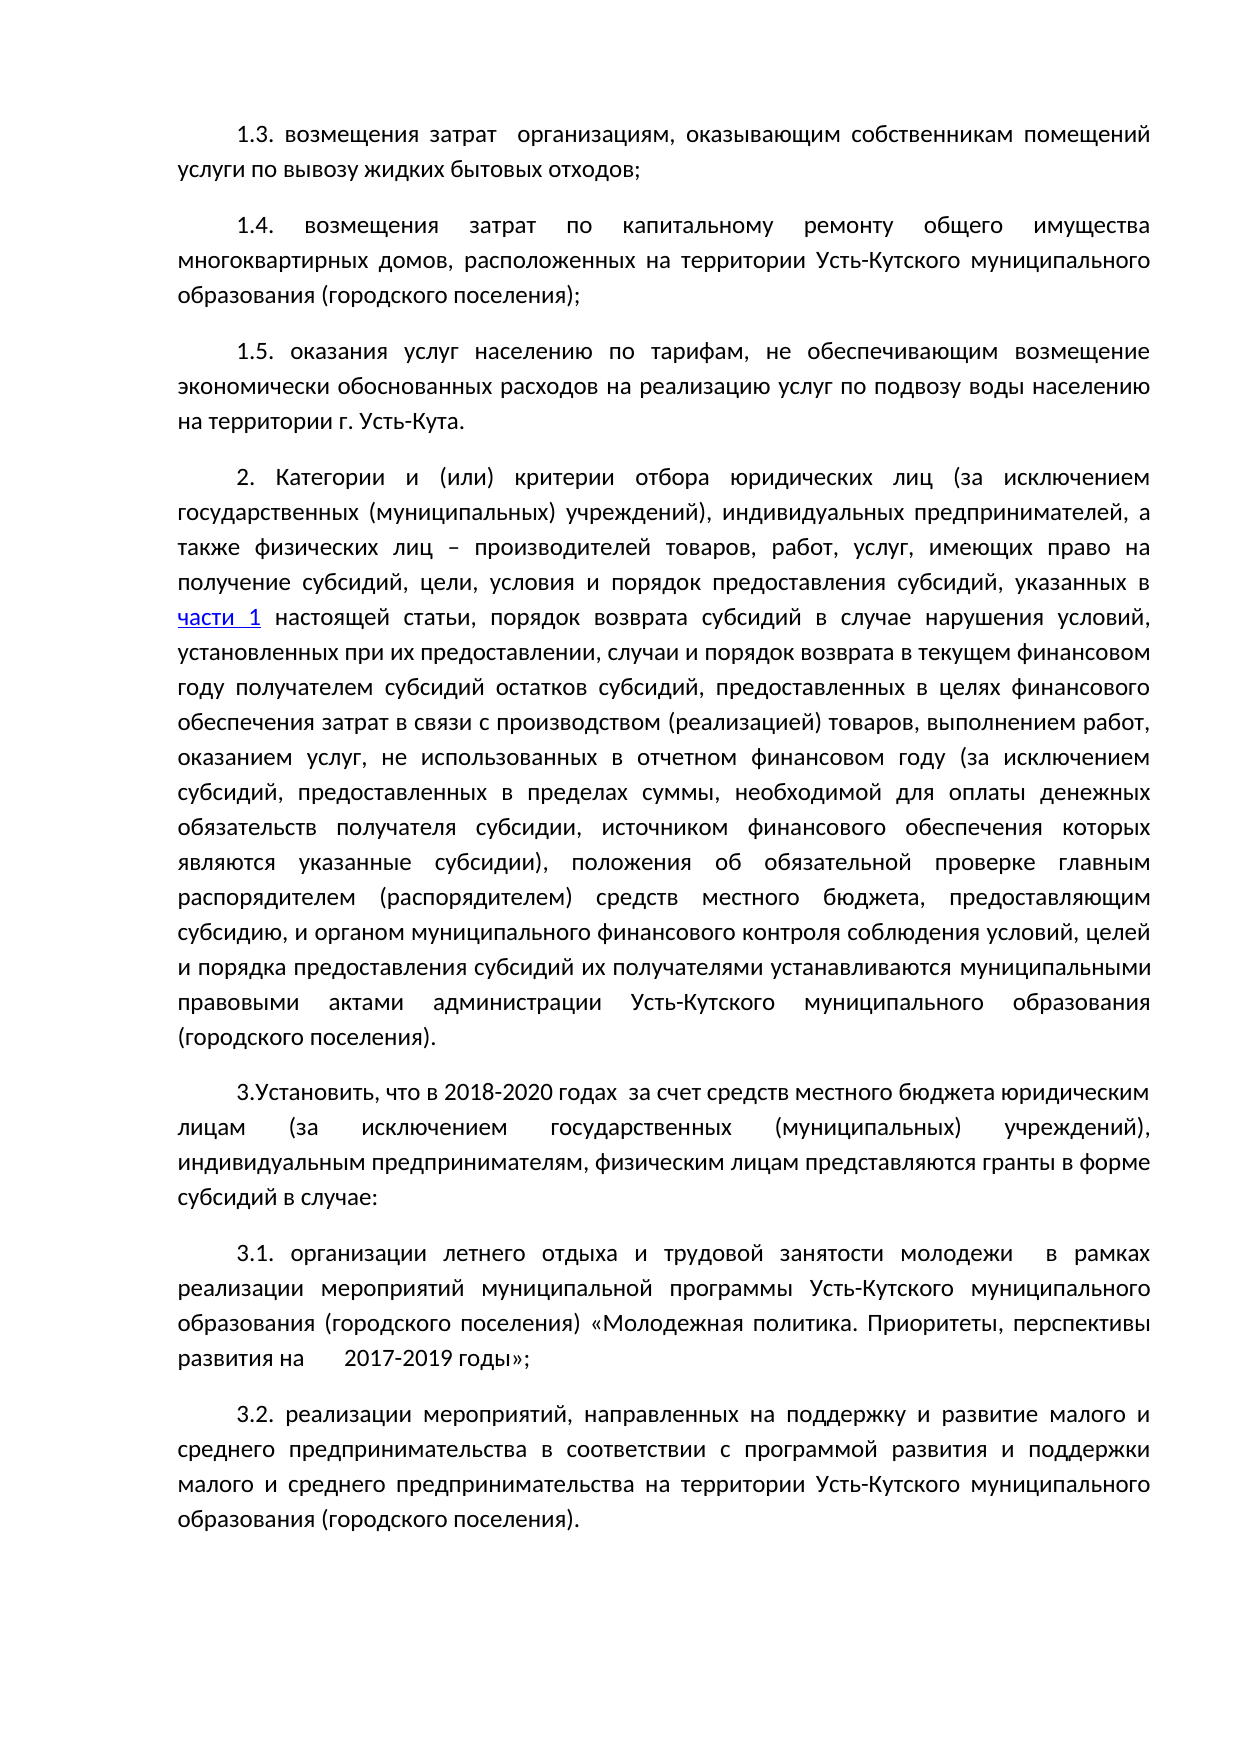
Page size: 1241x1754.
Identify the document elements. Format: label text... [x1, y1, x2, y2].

text 1.5. оказания услуг населению по тарифам, не обеспечивающим возмещение экономически обоснованных расходов на реализацию услуг по подвозу воды населению на территории г. Усть-Кута. [177, 335, 1152, 435]
text 1.4. возмещения затрат по капитальному ремонту общего имущества многоквартирных домов, расположенных на территории Усть-Кутского муниципального образования (городского поселения); [177, 209, 1152, 309]
text 3.1. организации летнего отдыха и трудовой занятости молодежи в рамках реализации мероприятий муниципальной программы Усть-Кутского муниципального образования (городского поселения) «Молодежная политика. Приоритеты, перспективы развития на 2017-2019 годы»; [177, 1237, 1152, 1373]
text 3.2. реализации мероприятий, направленных на поддержку и развитие малого и среднего предпринимательства в соответствии с программой развития и поддержки малого и среднего предпринимательства на территории Усть-Кутского муниципального образования (городского поселения). [177, 1398, 1152, 1534]
text 1.3. возмещения затрат организациям, оказывающим собственникам помещений услуги по вывозу жидких бытовых отходов; [177, 118, 1152, 184]
text 3.Установить, что в 2018-2020 годах за счет средств местного бюджета юридическим лицам (за исключением государственных (муниципальных) учреждений), индивидуальным предпринимателям, физическим лицам представляются гранты в форме субсидий в случае: [177, 1076, 1152, 1212]
text 2. Категории и (или) критерии отбора юридических лиц (за исключением государственных (муниципальных) учреждений), индивидуальных предпринимателей, а также физических лиц – производителей товаров, работ, услуг, имеющих право на получение субсидий, цели, условия и порядок предоставления субсидий, указанных в части 1 настоящей статьи, порядок возврата субсидий в случае нарушения условий, установленных при их предоставлении, случаи и порядок возврата в текущем финансовом году получателем субсидий остатков субсидий, предоставленных в целях финансового обеспечения затрат в связи с производством (реализацией) товаров, выполнением работ, оказанием услуг, не использованных в отчетном финансовом году (за исключением субсидий, предоставленных в пределах суммы, необходимой для оплаты денежных обязательств получателя субсидии, источником финансового обеспечения которых являются указанные субсидии), положения об обязательной проверке главным распорядителем (распорядителем) средств местного бюджета, предоставляющим субсидию, и органом муниципального финансового контроля соблюдения условий, целей и порядка предоставления субсидий их получателями устанавливаются муниципальными правовыми актами администрации Усть-Кутского муниципального образования (городского поселения). [177, 461, 1152, 1051]
